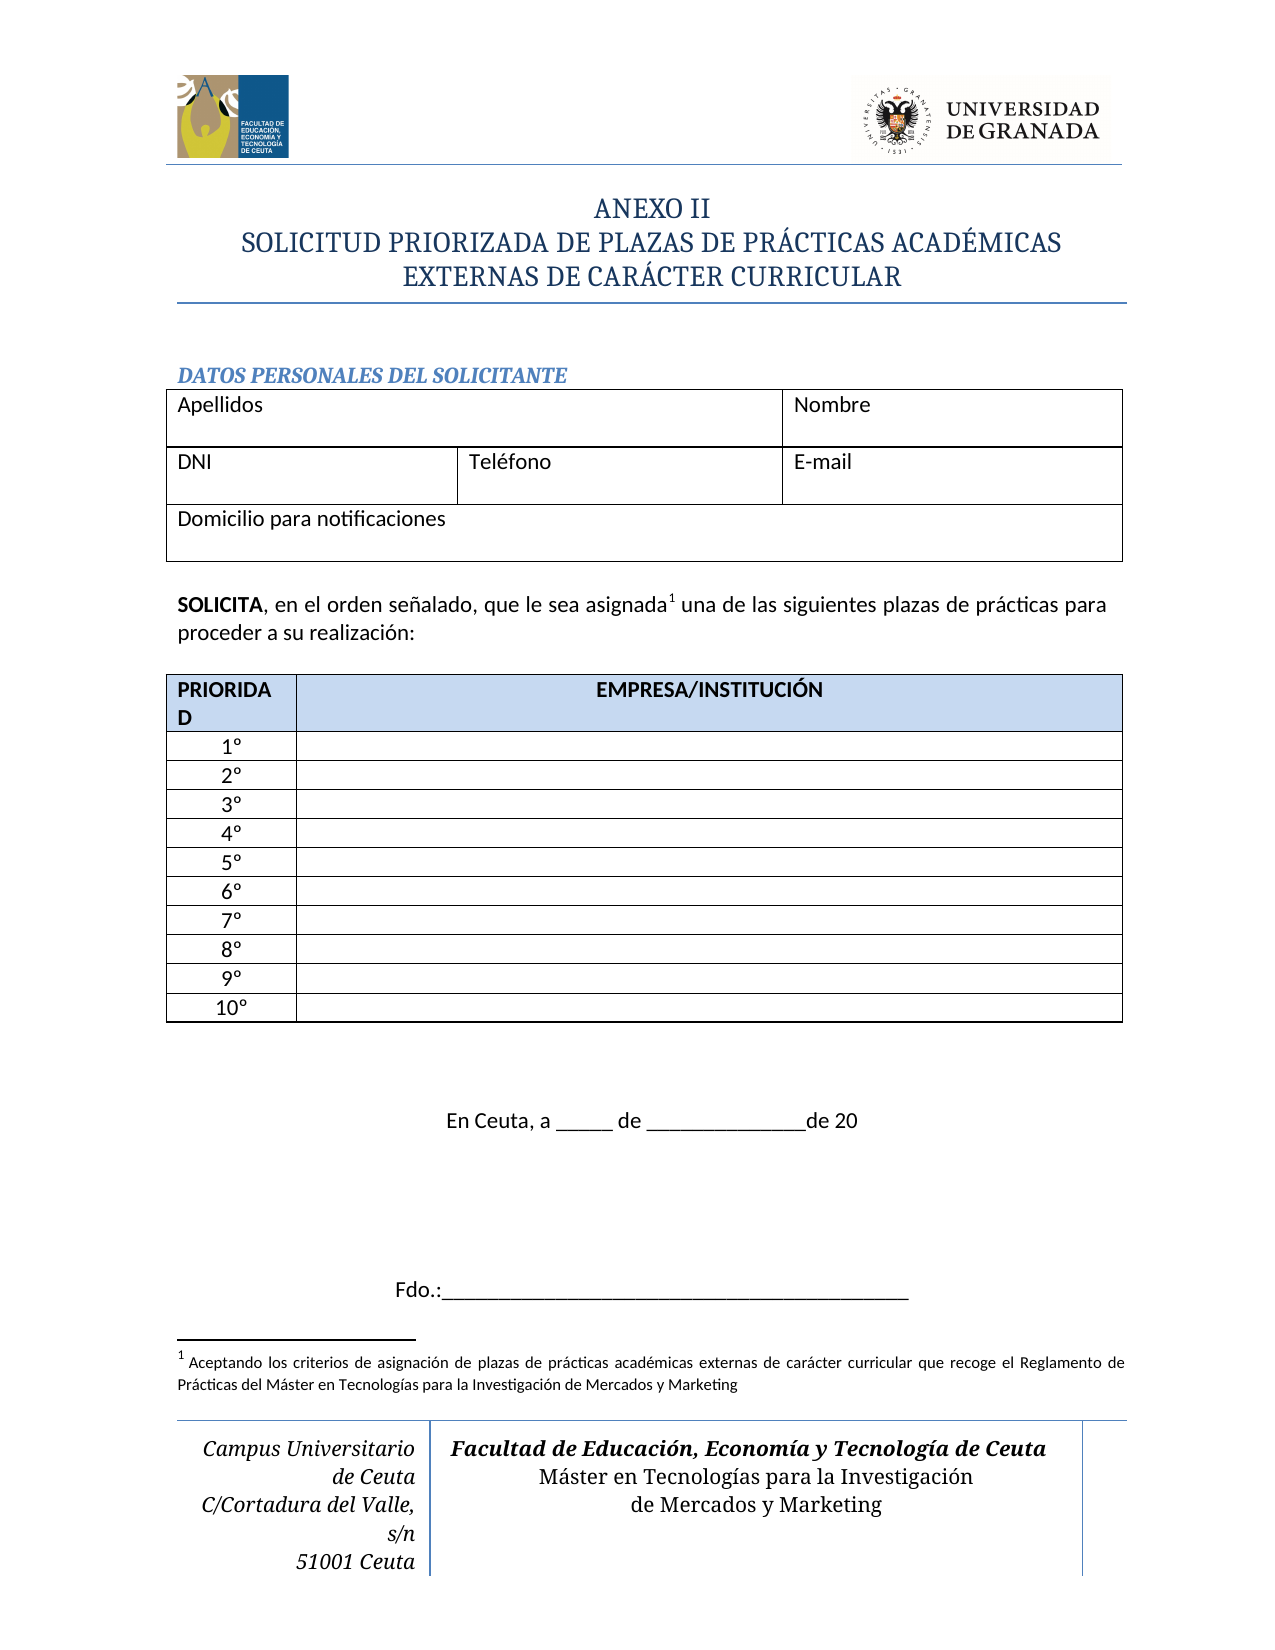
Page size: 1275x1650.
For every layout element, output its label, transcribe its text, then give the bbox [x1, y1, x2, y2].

table_cell [297, 906, 1122, 934]
table_cell [297, 819, 1122, 847]
table_cell [297, 790, 1122, 818]
table_cell 6º [167, 877, 296, 905]
table_cell 3º [167, 790, 296, 818]
text En Ceuta, a _____ de ______________de 20 [177, 1107, 1127, 1134]
picture [177, 75, 289, 158]
table_cell [297, 994, 1122, 1021]
table_cell 10º [167, 994, 296, 1021]
table_cell [297, 935, 1122, 963]
title SOLICITUD PRIORIZADA DE PLAZAS DE PRÁCTICAS ACADÉMICAS EXTERNAS DE CARÁCTER CURRICULAR [177, 226, 1127, 302]
table_cell [297, 732, 1122, 760]
table_cell [297, 964, 1122, 992]
table_header Apellidos [167, 390, 782, 446]
table_cell DNI [167, 448, 457, 503]
table_header EMPRESA/INSTITUCIÓN [297, 675, 1122, 731]
text DATOS PERSONALES DEL SOLICITANTE [177, 363, 1127, 389]
table_cell 4º [167, 819, 296, 847]
table_cell Domicilio para notificaciones [167, 505, 1122, 561]
table_cell E-mail [783, 448, 1122, 503]
text SOLICITA, en el orden señalado, que le sea asignada una de las siguientes plazas de prácticas para proceder a su realización: [177, 590, 1107, 646]
table_cell 7º [167, 906, 296, 934]
table_header PRIORIDAD [167, 675, 296, 731]
table_cell [297, 761, 1122, 789]
table_cell 1º [167, 732, 296, 760]
table_cell 8º [167, 935, 296, 963]
table_cell Teléfono [458, 448, 782, 503]
table_cell 5º [167, 848, 296, 876]
table_cell [297, 877, 1122, 905]
title ANEXO II [177, 193, 1127, 226]
picture [850, 75, 1112, 164]
table_cell 9º [167, 964, 296, 992]
table_cell [297, 848, 1122, 876]
table_cell 2º [167, 761, 296, 789]
text Fdo.:_________________________________________ [177, 1275, 1127, 1303]
table_header Nombre [783, 390, 1122, 446]
